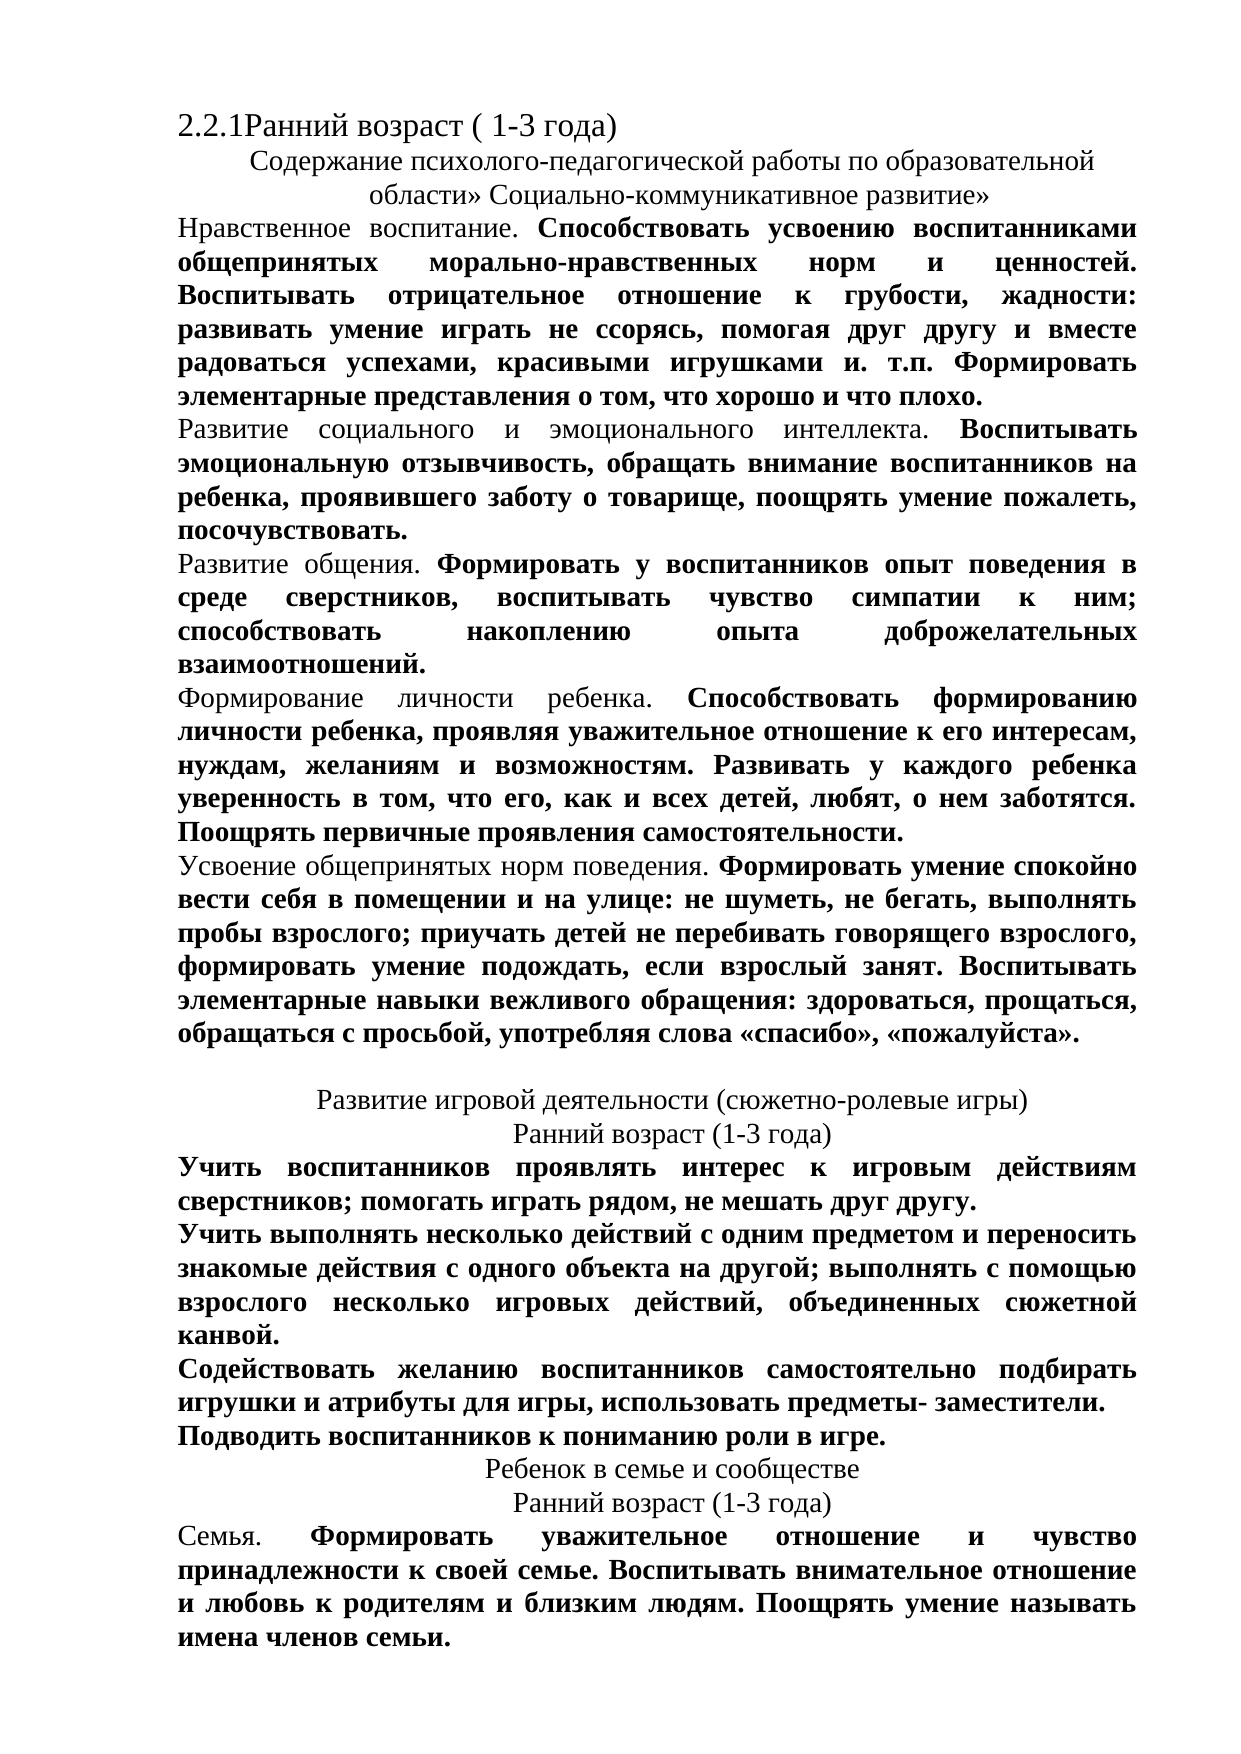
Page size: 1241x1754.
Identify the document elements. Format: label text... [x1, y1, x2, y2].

text Содействовать желанию воспитанников самостоятельно подбирать игрушки и атрибуты для игры, использовать предметы- заместители. [177, 1351, 1138, 1418]
text Ранний возраст (1-3 года) [207, 1116, 1138, 1149]
text Учить воспитанников проявлять интерес к игровым действиям сверстников; помогать играть рядом, не мешать друг другу. [177, 1149, 1138, 1217]
text Учить выполнять несколько действий с одним предметом и переносить знакомые действия с одного объекта на другой; выполнять с помощью взрослого несколько игровых действий, объединенных сюжетной канвой. [177, 1217, 1138, 1351]
text Нравственное воспитание. Способствовать усвоению воспитанниками общепринятых морально-нравственных норм и ценностей. Воспитывать отрицательное отношение к грубости, жадности: развивать умение играть не ссорясь, помогая друг другу и вместе радоваться успехами, красивыми игрушками и. т.п. Формировать элементарные представления о том, что хорошо и что плохо. [177, 210, 1138, 412]
text Развитие социального и эмоционального интеллекта. Воспитывать эмоциональную отзывчивость, обращать внимание воспитанников на ребенка, проявившего заботу о товарище, поощрять умение пожалеть, посочувствовать. [177, 412, 1138, 546]
text Содержание психолого-педагогической работы по образовательной области» Социально-коммуникативное развитие» [207, 143, 1138, 210]
text Семья. Формировать уважительное отношение и чувство принадлежности к своей семье. Воспитывать внимательное отношение и любовь к родителям и близким людям. Поощрять умение называть имена членов семьи. [177, 1518, 1138, 1653]
text Ранний возраст (1-3 года) [207, 1485, 1138, 1518]
text Ребенок в семье и сообществе [207, 1451, 1138, 1485]
text Формирование личности ребенка. Способствовать формированию личности ребенка, проявляя уважительное отношение к его интересам, нуждам, желаниям и возможностям. Развивать у каждого ребенка уверенность в том, что его, как и всех детей, любят, о нем заботятся. Поощрять первичные проявления самостоятельности. [177, 680, 1138, 848]
text Подводить воспитанников к пониманию роли в игре. [177, 1418, 1138, 1451]
text Развитие общения. Формировать у воспитанников опыт поведения в среде сверстников, воспитывать чувство симпатии к ним; способствовать накоплению опыта доброжелательных взаимоотношений. [177, 546, 1138, 680]
text 2.2.1Ранний возраст ( 1-3 года) [177, 105, 1138, 143]
text Развитие игровой деятельности (сюжетно-ролевые игры) [207, 1082, 1138, 1116]
text Усвоение общепринятых норм поведения. Формировать умение спокойно вести себя в помещении и на улице: не шуметь, не бегать, выполнять пробы взрослого; приучать детей не перебивать говорящего взрослого, формировать умение подождать, если взрослый занят. Воспитывать элементарные навыки вежливого обращения: здороваться, прощаться, обращаться с просьбой, употребляя слова «спасибо», «пожалуйста». [177, 848, 1138, 1049]
